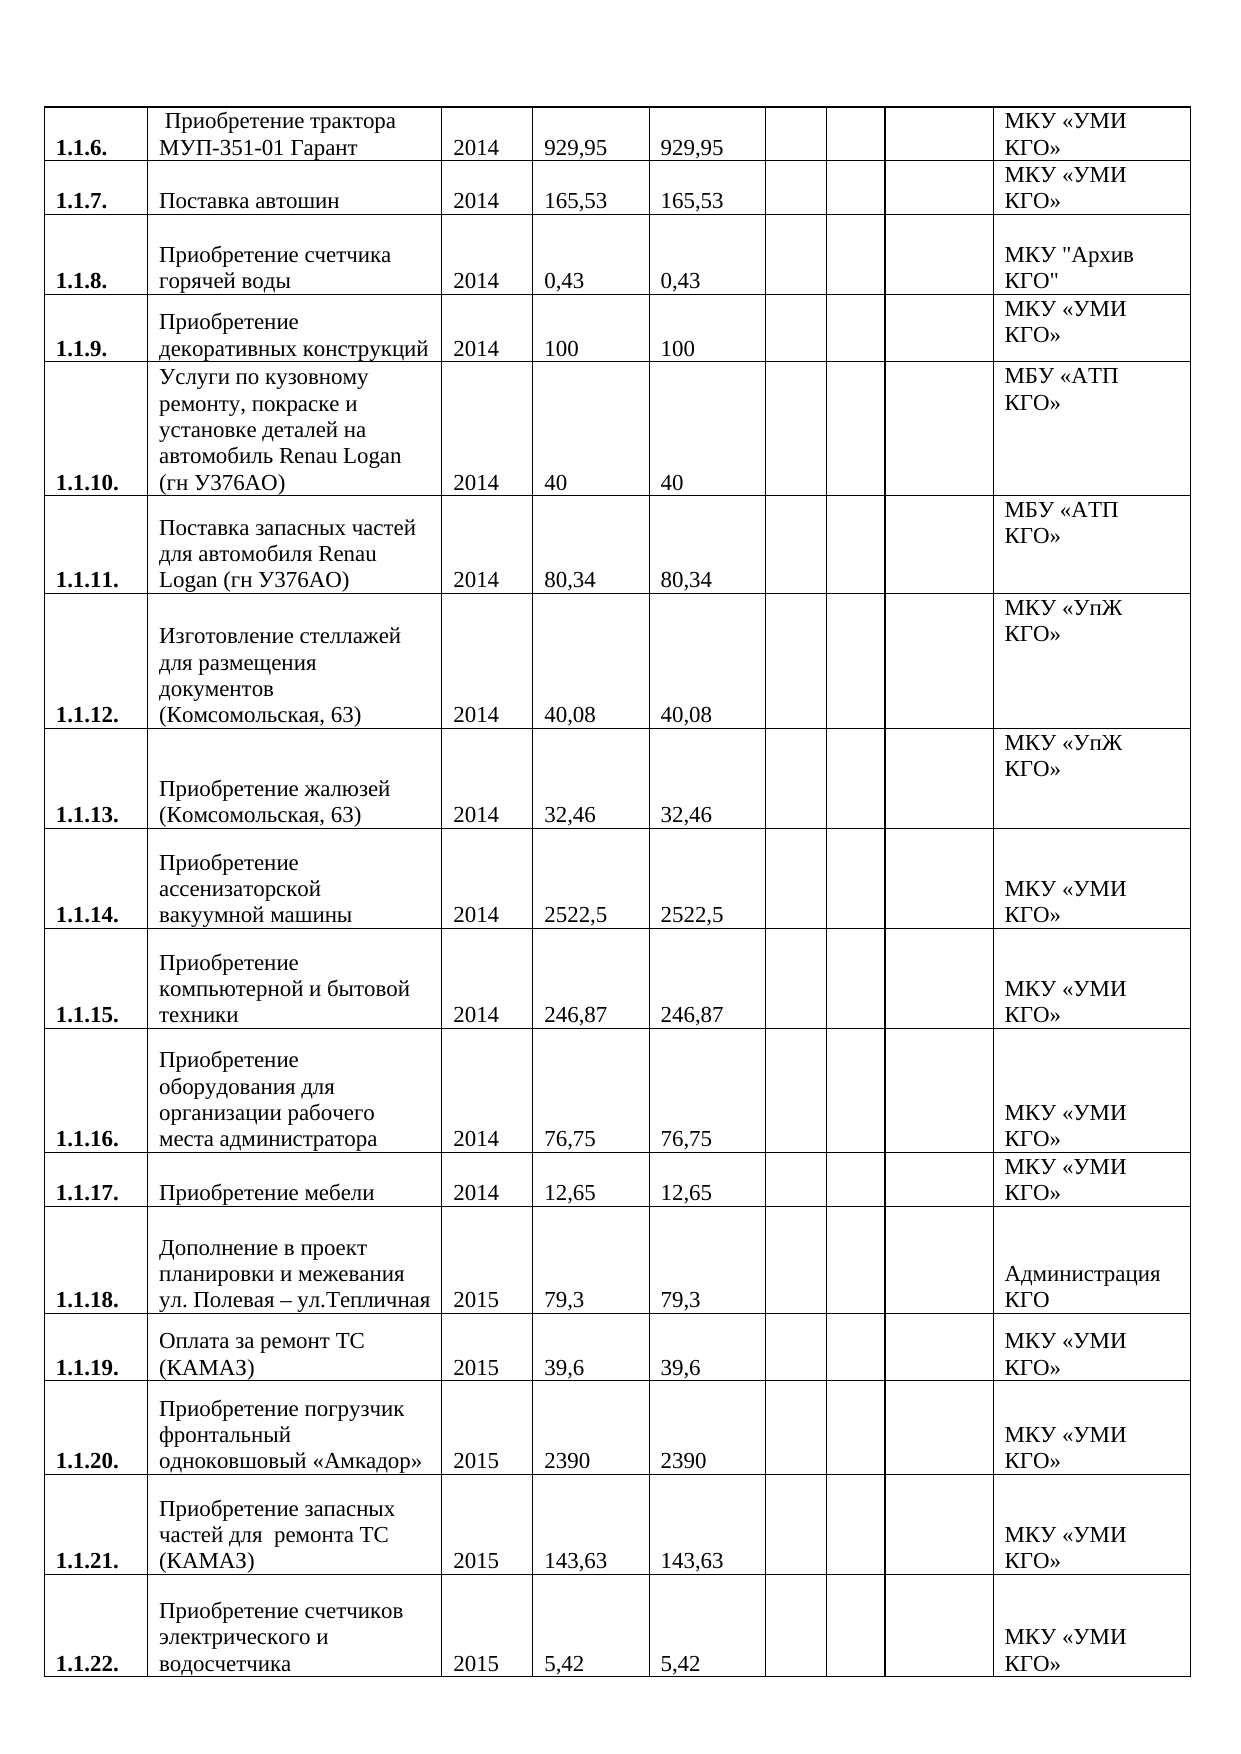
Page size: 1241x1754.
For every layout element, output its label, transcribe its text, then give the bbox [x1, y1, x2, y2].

table_cell [766, 362, 826, 495]
table_cell [766, 729, 826, 828]
table_cell 80,34 [533, 496, 649, 593]
table_cell [886, 1153, 993, 1206]
table_cell 2015 [442, 1575, 532, 1676]
table_cell 1.1.8. [45, 215, 147, 294]
table_cell 100 [650, 295, 765, 361]
table_cell Приобретение компьютерной и бытовой техники [148, 929, 441, 1028]
table_cell 40,08 [533, 594, 649, 728]
table_cell 79,3 [533, 1207, 649, 1313]
table_cell 143,63 [650, 1475, 765, 1574]
table_cell МКУ «УМИ КГО» [994, 1575, 1190, 1676]
table_cell [766, 496, 826, 593]
table_cell 32,46 [650, 729, 765, 828]
table_cell 12,65 [533, 1153, 649, 1206]
table_cell МБУ «АТП КГО» [994, 496, 1190, 593]
table_cell 0,43 [533, 215, 649, 294]
table_cell [766, 215, 826, 294]
table_cell 2014 [442, 496, 532, 593]
table_cell 165,53 [533, 161, 649, 214]
table_cell 1.1.7. [45, 161, 147, 214]
table_cell Приобретение трактора МУП-351-01 Гарант [148, 108, 441, 160]
table_cell 1.1.22. [45, 1575, 147, 1676]
table_cell [766, 829, 826, 928]
table_cell Приобретение жалюзей (Комсомольская, 63) [148, 729, 441, 828]
table_cell 2390 [533, 1381, 649, 1474]
table_cell МКУ «УМИ КГО» [994, 829, 1190, 928]
table_cell [827, 1207, 884, 1313]
table_cell Приобретение счетчиков электрического и водосчетчика [148, 1575, 441, 1676]
table_cell 2014 [442, 729, 532, 828]
table_cell Приобретение оборудования для организации рабочего места администратора [148, 1029, 441, 1152]
table_cell [886, 594, 993, 728]
table_cell [766, 929, 826, 1028]
table_cell [886, 161, 993, 214]
table_cell 929,95 [650, 108, 765, 160]
table_cell [827, 161, 884, 214]
table_cell [827, 1029, 884, 1152]
table_cell МКУ «УМИ КГО» [994, 108, 1190, 160]
table_cell Услуги по кузовному ремонту, покраске и установке деталей на автомобиль Renau Logan (гн У376АО) [148, 362, 441, 495]
table_cell МКУ «УМИ КГО» [994, 1153, 1190, 1206]
table_cell 165,53 [650, 161, 765, 214]
table_cell 2015 [442, 1314, 532, 1380]
table_cell Приобретение декоративных конструкций [148, 295, 441, 361]
table_cell [886, 362, 993, 495]
table_cell 2522,5 [650, 829, 765, 928]
table_cell [766, 108, 826, 160]
table_cell 2014 [442, 1029, 532, 1152]
table_cell [827, 829, 884, 928]
table_cell 2015 [442, 1381, 532, 1474]
table_cell МКУ «УпЖ КГО» [994, 729, 1190, 828]
table_cell МБУ «АТП КГО» [994, 362, 1190, 495]
table_cell 1.1.14. [45, 829, 147, 928]
table_cell [827, 1381, 884, 1474]
table_cell [827, 215, 884, 294]
table_cell [827, 1475, 884, 1574]
table_cell [886, 1575, 993, 1676]
table_cell [766, 1207, 826, 1313]
table_cell [827, 108, 884, 160]
table_cell 2014 [442, 362, 532, 495]
table_cell 2014 [442, 295, 532, 361]
table_cell [827, 362, 884, 495]
table_cell 2014 [442, 829, 532, 928]
table_cell 2014 [442, 215, 532, 294]
table_cell 2014 [442, 1153, 532, 1206]
table_cell 100 [533, 295, 649, 361]
table_cell 929,95 [533, 108, 649, 160]
table_cell Приобретение мебели [148, 1153, 441, 1206]
table_cell [827, 729, 884, 828]
table_cell 12,65 [650, 1153, 765, 1206]
table_cell [886, 1029, 993, 1152]
table_cell [827, 496, 884, 593]
table_cell 2390 [650, 1381, 765, 1474]
table_cell Приобретение запасных частей для ремонта ТС (КАМАЗ) [148, 1475, 441, 1574]
table_cell Изготовление стеллажей для размещения документов (Комсомольская, 63) [148, 594, 441, 728]
table_cell 1.1.16. [45, 1029, 147, 1152]
table_cell [766, 161, 826, 214]
table_cell МКУ «УМИ КГО» [994, 929, 1190, 1028]
table_cell 1.1.6. [45, 108, 147, 160]
table_cell МКУ «УМИ КГО» [994, 295, 1190, 361]
table_cell 39,6 [650, 1314, 765, 1380]
table_cell 1.1.18. [45, 1207, 147, 1313]
table_cell [827, 295, 884, 361]
table_cell 246,87 [533, 929, 649, 1028]
table_cell 0,43 [650, 215, 765, 294]
table_cell [886, 108, 993, 160]
table_cell [886, 929, 993, 1028]
table_cell 1.1.10. [45, 362, 147, 495]
table_cell [886, 1207, 993, 1313]
table_cell Дополнение в проект планировки и межевания ул. Полевая – ул.Тепличная [148, 1207, 441, 1313]
table_cell МКУ «УМИ КГО» [994, 1314, 1190, 1380]
table_cell 2522,5 [533, 829, 649, 928]
table_cell Приобретение погрузчик фронтальный одноковшовый «Амкадор» [148, 1381, 441, 1474]
table_cell МКУ «УМИ КГО» [994, 1381, 1190, 1474]
table_cell [886, 829, 993, 928]
table_cell 2014 [442, 108, 532, 160]
table_cell 1.1.13. [45, 729, 147, 828]
table_cell Приобретение счетчика горячей воды [148, 215, 441, 294]
table_cell [886, 1314, 993, 1380]
table_cell [766, 594, 826, 728]
table_cell 5,42 [650, 1575, 765, 1676]
table_cell [886, 729, 993, 828]
table_cell 1.1.17. [45, 1153, 147, 1206]
table_cell 1.1.11. [45, 496, 147, 593]
table_cell 1.1.19. [45, 1314, 147, 1380]
table_cell 1.1.20. [45, 1381, 147, 1474]
table_cell [886, 1381, 993, 1474]
table_cell МКУ «УМИ КГО» [994, 1029, 1190, 1152]
table_cell [766, 1314, 826, 1380]
table_cell [766, 295, 826, 361]
table_cell Поставка автошин [148, 161, 441, 214]
table_cell [766, 1153, 826, 1206]
table_cell 76,75 [650, 1029, 765, 1152]
table_cell Администрация КГО [994, 1207, 1190, 1313]
table_cell [766, 1029, 826, 1152]
table_cell Оплата за ремонт ТС (КАМАЗ) [148, 1314, 441, 1380]
table_cell [766, 1475, 826, 1574]
table_cell Приобретение ассенизаторской вакуумной машины [148, 829, 441, 928]
table_cell [827, 594, 884, 728]
table_cell 2014 [442, 929, 532, 1028]
table_cell [827, 1314, 884, 1380]
table_cell 40,08 [650, 594, 765, 728]
table_cell [886, 215, 993, 294]
table_cell [886, 1475, 993, 1574]
table_cell 1.1.9. [45, 295, 147, 361]
table_cell Поставка запасных частей для автомобиля Renau Logan (гн У376АО) [148, 496, 441, 593]
table_cell 246,87 [650, 929, 765, 1028]
table_cell [766, 1381, 826, 1474]
table_cell 1.1.15. [45, 929, 147, 1028]
table_cell 2014 [442, 594, 532, 728]
table_cell МКУ «УМИ КГО» [994, 1475, 1190, 1574]
table_cell 2014 [442, 161, 532, 214]
table_cell 40 [533, 362, 649, 495]
table_cell 80,34 [650, 496, 765, 593]
table_cell [827, 1153, 884, 1206]
table_cell МКУ «УМИ КГО» [994, 161, 1190, 214]
table_cell [886, 295, 993, 361]
table_cell 79,3 [650, 1207, 765, 1313]
table_cell 2015 [442, 1207, 532, 1313]
table_cell 40 [650, 362, 765, 495]
table_cell [886, 496, 993, 593]
table_cell 39,6 [533, 1314, 649, 1380]
table_cell 32,46 [533, 729, 649, 828]
table_cell [766, 1575, 826, 1676]
table_cell МКУ «УпЖ КГО» [994, 594, 1190, 728]
table_cell 1.1.12. [45, 594, 147, 728]
table_cell 143,63 [533, 1475, 649, 1574]
table_cell 76,75 [533, 1029, 649, 1152]
table_cell 2015 [442, 1475, 532, 1574]
table_cell [827, 929, 884, 1028]
table_cell МКУ "Архив КГО" [994, 215, 1190, 294]
table_cell [827, 1575, 884, 1676]
table_cell 1.1.21. [45, 1475, 147, 1574]
table_cell 5,42 [533, 1575, 649, 1676]
